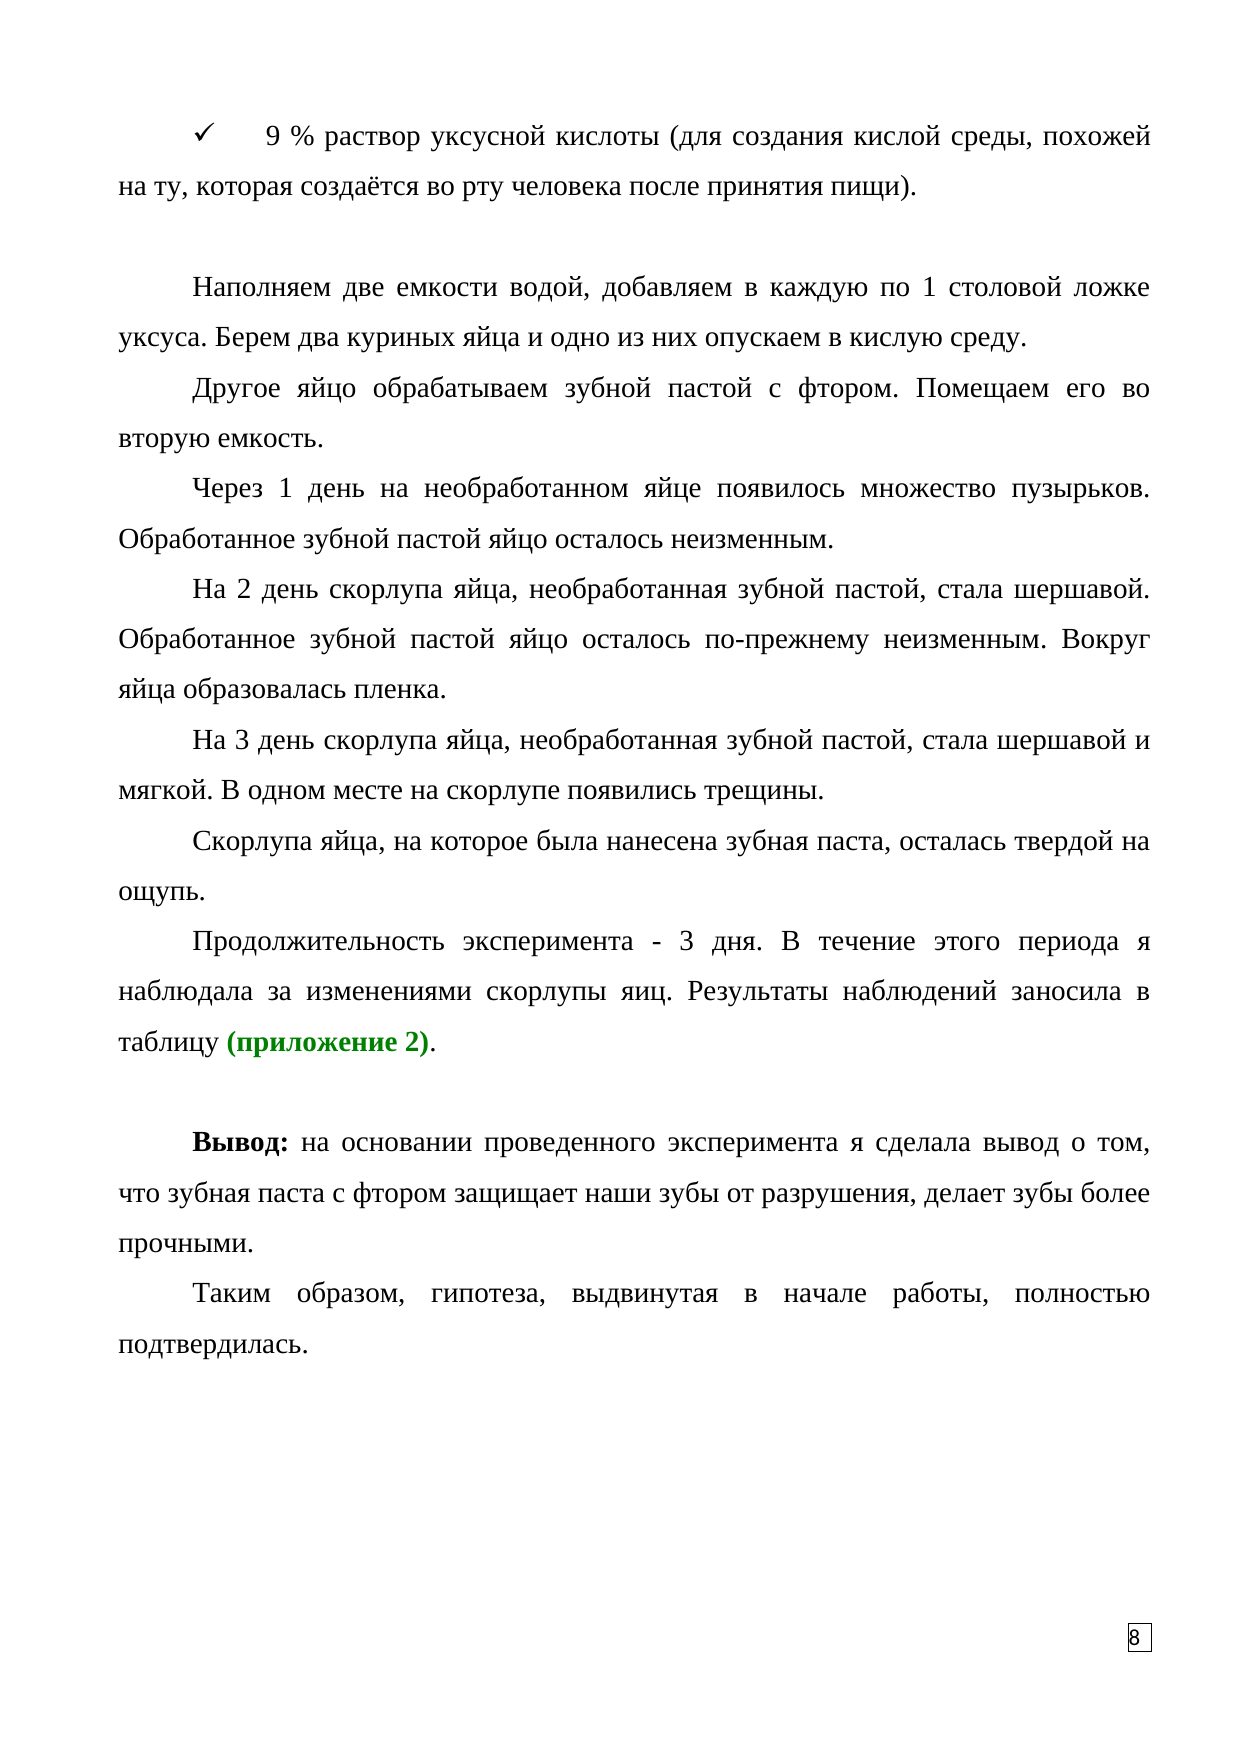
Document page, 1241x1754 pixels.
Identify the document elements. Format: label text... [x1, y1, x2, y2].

text Таким образом, гипотеза, выдвинутая в начале работы, полностью подтвердилась. [118, 1275, 1152, 1359]
list 9 % раствор уксусной кислоты (для создания кислой среды, похожей на ту, которая создаётся во рту человека после принятия пищи). [118, 118, 1152, 202]
text Через 1 день на необработанном яйце появилось множество пузырьков. Обработанное зубной пастой яйцо осталось неизменным. [118, 470, 1152, 554]
text Другое яйцо обрабатываем зубной пастой с фтором. Помещаем его во вторую емкость. [118, 370, 1152, 454]
text Продолжительность эксперимента - 3 дня. В течение этого периода я наблюдала за изменениями скорлупы яиц. Результаты наблюдений заносила в таблицу (приложение 2). [118, 923, 1152, 1057]
text На 2 день скорлупа яйца, необработанная зубной пастой, стала шершавой. Обработанное зубной пастой яйцо осталось по-прежнему неизменным. Вокруг яйца образовалась пленка. [118, 571, 1152, 705]
text Наполняем две емкости водой, добавляем в каждую по 1 столовой ложке уксуса. Берем два куриных яйца и одно из них опускаем в кислую среду. [118, 269, 1152, 353]
text Скорлупа яйца, на которое была нанесена зубная паста, осталась твердой на ощупь. [118, 823, 1152, 906]
text Вывод: на основании проведенного эксперимента я сделала вывод о том, что зубная паста с фтором защищает наши зубы от разрушения, делает зубы более прочными. [118, 1124, 1152, 1259]
text На 3 день скорлупа яйца, необработанная зубной пастой, стала шершавой и мягкой. В одном месте на скорлупе появились трещины. [118, 722, 1152, 806]
